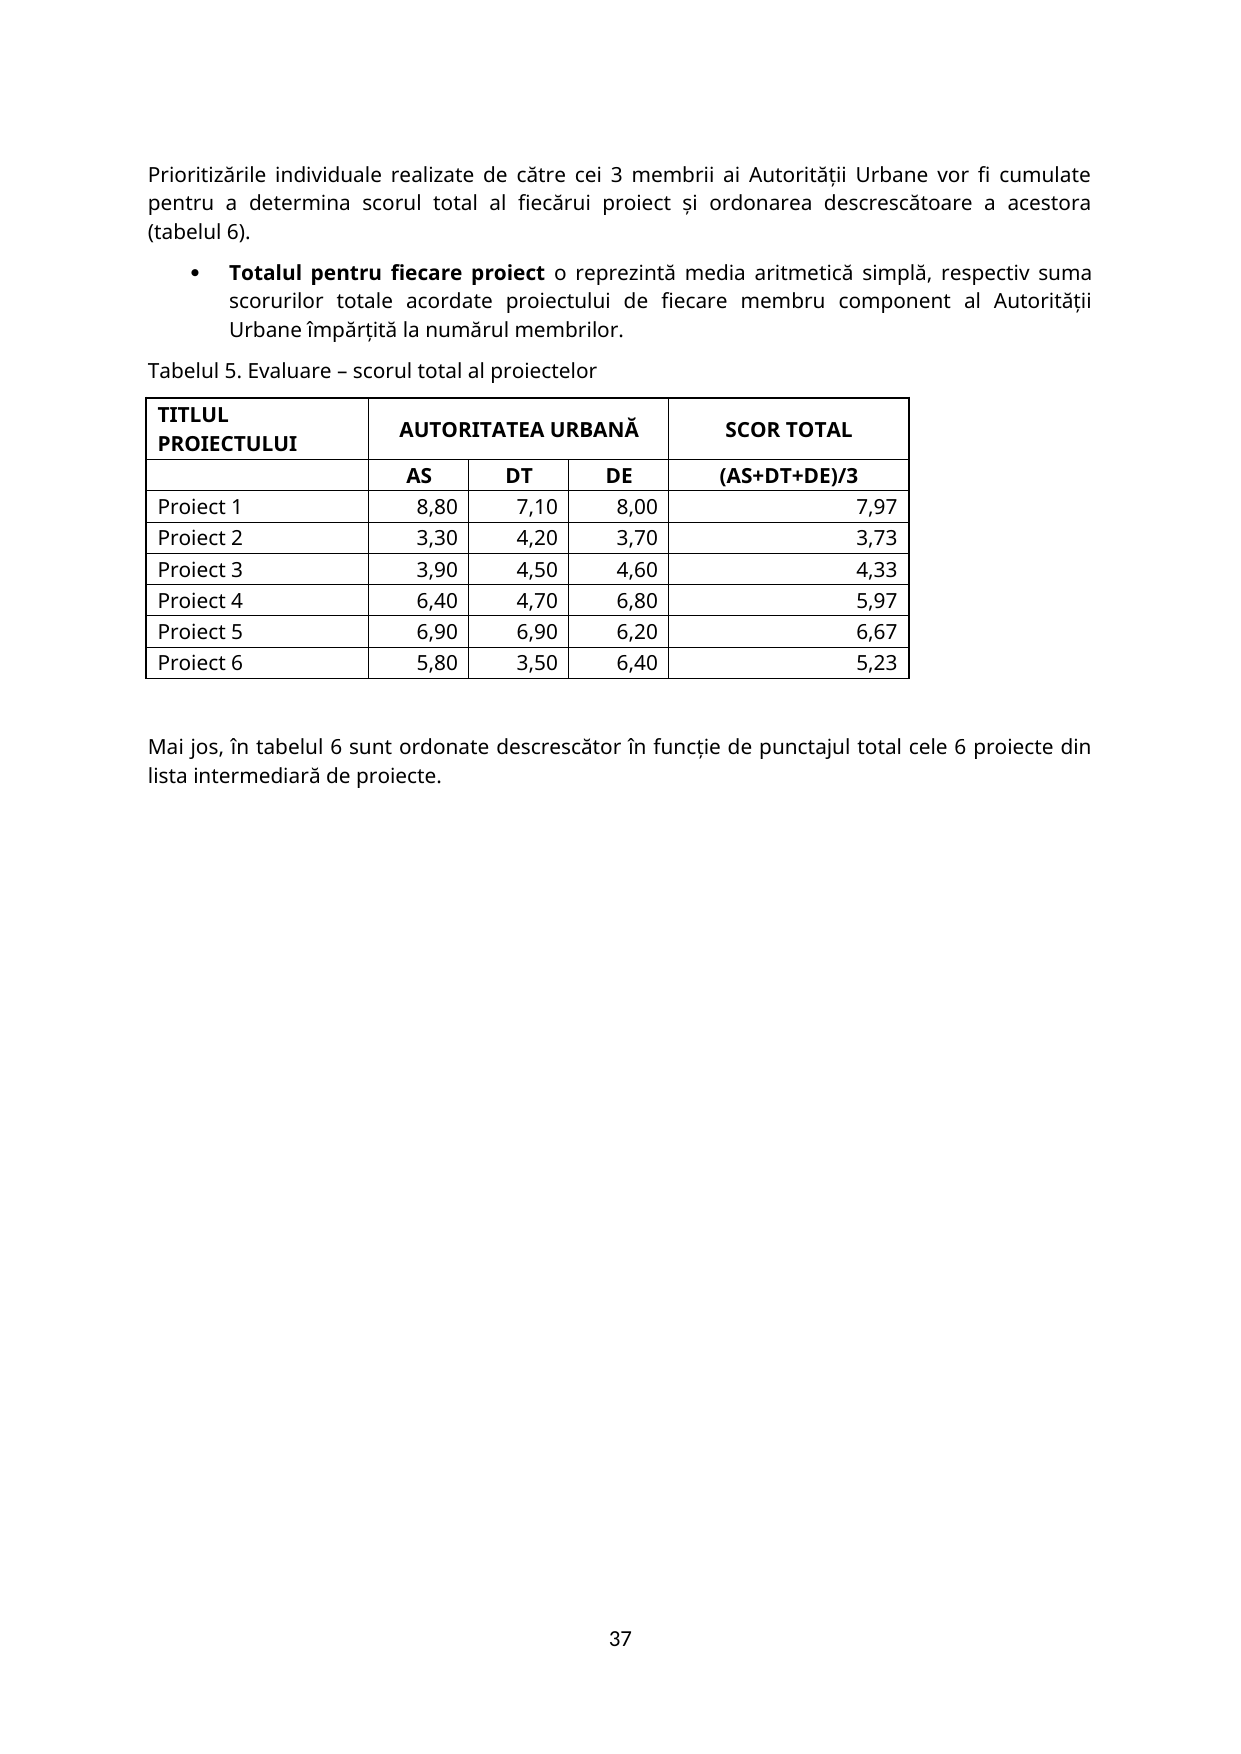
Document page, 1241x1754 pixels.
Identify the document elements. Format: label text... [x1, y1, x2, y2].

table_cell 6,67 [669, 616, 908, 647]
table_header SCOR TOTAL [669, 399, 908, 459]
text Mai jos, în tabelul 6 sunt ordonate descrescător în funcție de punctajul total cele 6 proiecte din lista intermediară de proiecte. [148, 732, 1093, 789]
table_cell 6,90 [369, 616, 468, 647]
table_cell Proiect 5 [147, 616, 368, 647]
table_header AUTORITATEA URBANĂ [369, 399, 668, 459]
table_cell 6,80 [569, 585, 668, 615]
table_cell 3,70 [569, 523, 668, 553]
table_cell 4,33 [669, 554, 908, 584]
table_cell 4,70 [469, 585, 568, 615]
table_cell Proiect 1 [147, 491, 368, 522]
table_cell 6,20 [569, 616, 668, 647]
table_cell 3,30 [369, 523, 468, 553]
list Totalul pentru fiecare proiect o reprezintă media aritmetică simplă, respectiv suma scorurilor totale acordate proiectului de fiecare membru component al Autorității Urbane împărțită la numărul membrilor. [191, 258, 1093, 343]
table_cell 5,80 [369, 648, 468, 678]
table_cell 4,60 [569, 554, 668, 584]
table_cell DE [569, 460, 668, 490]
table_cell 8,00 [569, 491, 668, 522]
table_cell 3,73 [669, 523, 908, 553]
table_cell Proiect 6 [147, 648, 368, 678]
table_cell 4,20 [469, 523, 568, 553]
text Tabelul 5. Evaluare – scorul total al proiectelor [148, 356, 1093, 384]
table_cell 5,97 [669, 585, 908, 615]
table_cell 3,90 [369, 554, 468, 584]
table_cell [147, 460, 368, 490]
table_cell 8,80 [369, 491, 468, 522]
table_cell 6,40 [369, 585, 468, 615]
table_cell 6,40 [569, 648, 668, 678]
table_cell AS [369, 460, 468, 490]
table_cell DT [469, 460, 568, 490]
table_cell 7,97 [669, 491, 908, 522]
table_cell 6,90 [469, 616, 568, 647]
table_cell Proiect 3 [147, 554, 368, 584]
table_cell Proiect 2 [147, 523, 368, 553]
table_cell 3,50 [469, 648, 568, 678]
table_cell 7,10 [469, 491, 568, 522]
table_cell (AS+DT+DE)/3 [669, 460, 908, 490]
table_header TITLUL PROIECTULUI [147, 399, 368, 459]
table_cell 4,50 [469, 554, 568, 584]
text Prioritizările individuale realizate de către cei 3 membrii ai Autorității Urbane vor fi cumulate pentru a determina scorul total al fiecărui proiect și ordonarea descrescătoare a acestora (tabelul 6). [148, 160, 1093, 245]
table_cell Proiect 4 [147, 585, 368, 615]
table_cell 5,23 [669, 648, 908, 678]
